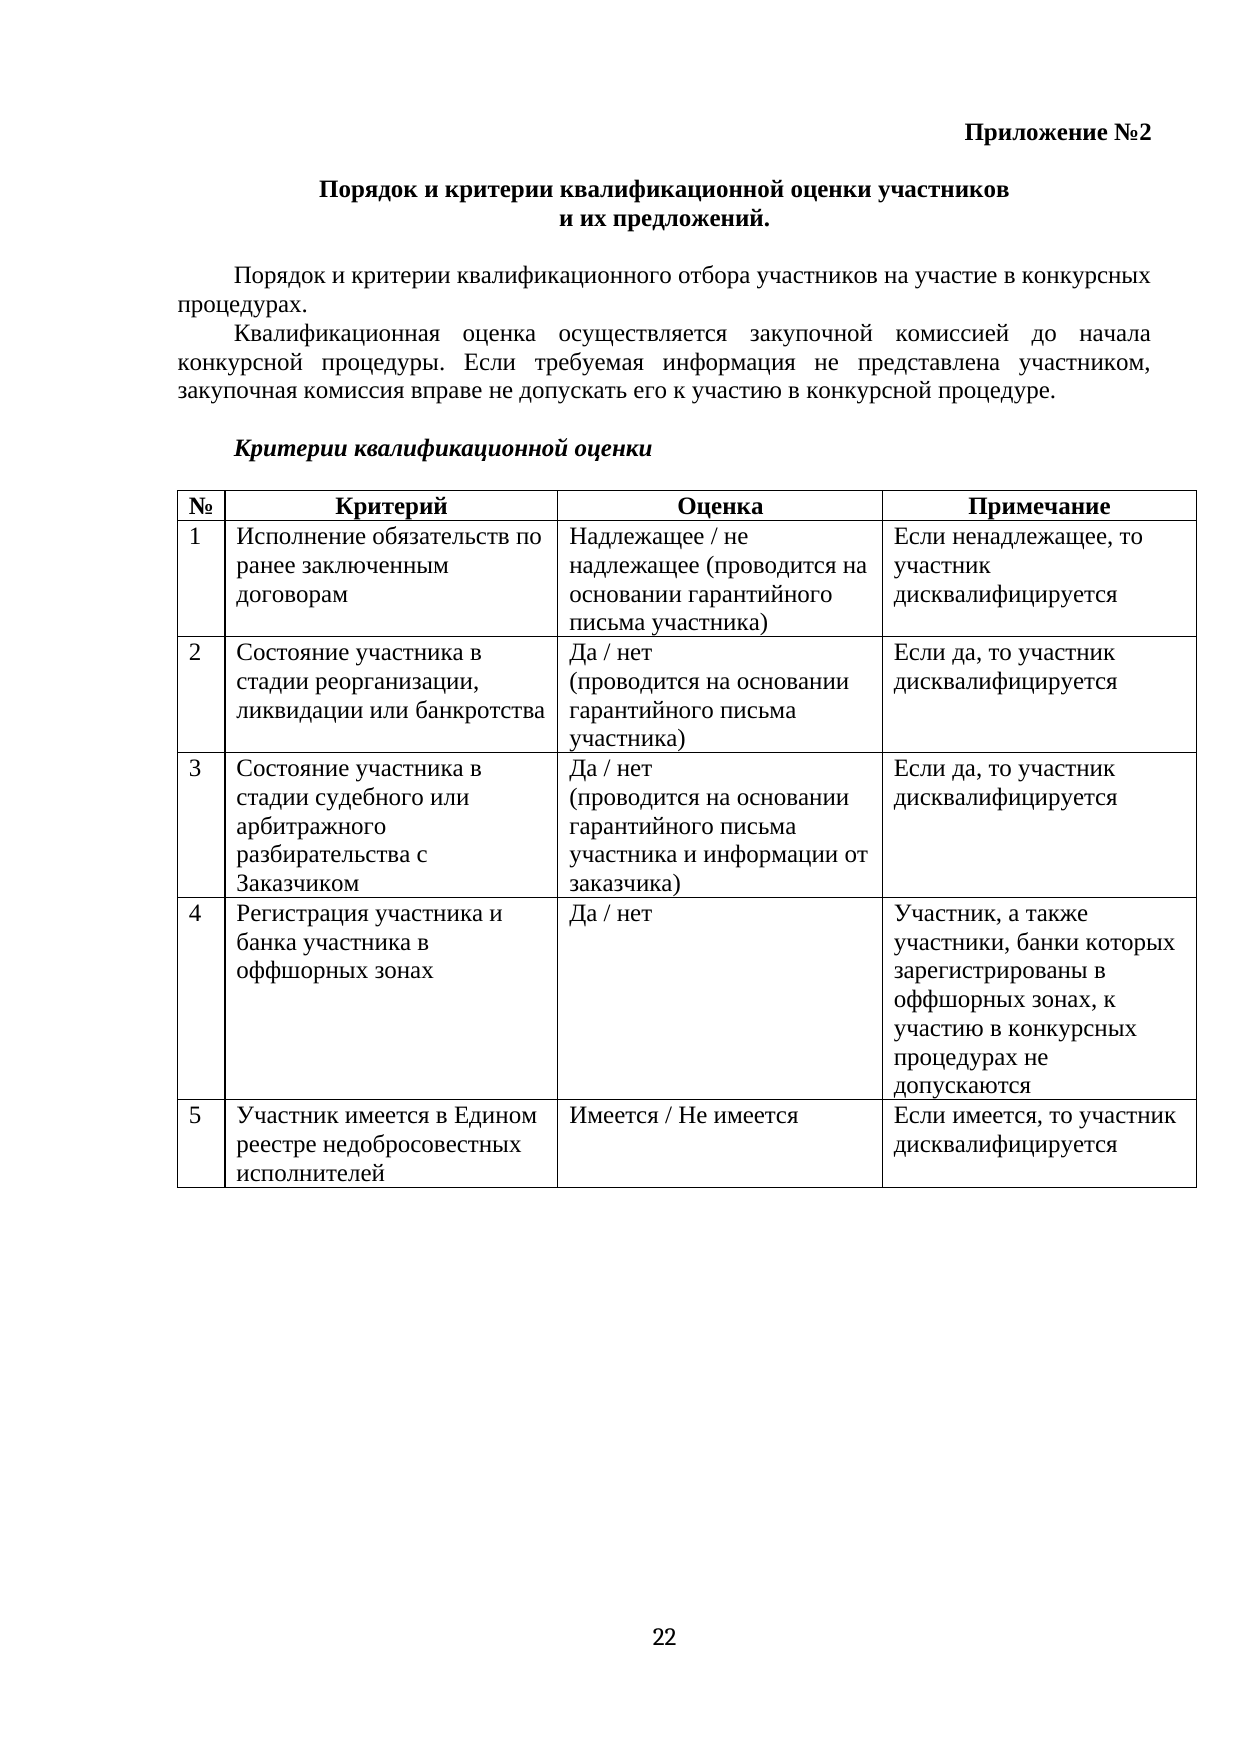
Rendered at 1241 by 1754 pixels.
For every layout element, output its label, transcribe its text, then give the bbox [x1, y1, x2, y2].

text Критерии квалификационной оценки [177, 433, 1152, 462]
table_cell Участник, а также участники, банки которых зарегистрированы в оффшорных зонах, к участию в конкурсных процедурах не допускаются [883, 898, 1196, 1099]
text Порядок и критерии квалификационной оценки участников [177, 174, 1152, 203]
table_cell 3 [178, 753, 224, 897]
table_header Примечание [883, 491, 1196, 520]
text и их предложений. [177, 203, 1152, 232]
table_cell Если имеется, то участник дисквалифицируется [883, 1100, 1196, 1187]
table_cell Регистрация участника и банка участника в оффшорных зонах [226, 898, 557, 1099]
text Квалификационная оценка осуществляется закупочной комиссией до начала конкурсной процедуры. Если требуемая информация не представлена участником, закупочная комиссия вправе не допускать его к участию в конкурсной процедуре. [177, 318, 1152, 404]
table_cell Да / нет [558, 898, 882, 1099]
table_cell 1 [178, 521, 224, 636]
table_cell Если да, то участник дисквалифицируется [883, 753, 1196, 897]
table_header Критерий [226, 491, 557, 520]
table_cell Имеется / Не имеется [558, 1100, 882, 1187]
table_cell Исполнение обязательств по ранее заключенным договорам [226, 521, 557, 636]
table_cell 5 [178, 1100, 224, 1187]
table_header № [178, 491, 224, 520]
table_cell 4 [178, 898, 224, 1099]
table_cell Состояние участника в стадии реорганизации, ликвидации или банкротства [226, 637, 557, 752]
table_cell 2 [178, 637, 224, 752]
table_header Оценка [558, 491, 882, 520]
text Порядок и критерии квалификационного отбора участников на участие в конкурсных процедурах. [177, 260, 1152, 318]
table_cell Состояние участника в стадии судебного или арбитражного разбирательства с Заказчиком [226, 753, 557, 897]
table_cell Если ненадлежащее, то участник дисквалифицируется [883, 521, 1196, 636]
table_cell Если да, то участник дисквалифицируется [883, 637, 1196, 752]
table_cell Надлежащее / не надлежащее (проводится на основании гарантийного письма участника) [558, 521, 882, 636]
table_cell Да / нет (проводится на основании гарантийного письма участника) [558, 637, 882, 752]
table_cell Участник имеется в Едином реестре недобросовестных исполнителей [226, 1100, 557, 1187]
text Приложение №2 [177, 117, 1152, 145]
table_cell Да / нет (проводится на основании гарантийного письма участника и информации от заказчика) [558, 753, 882, 897]
